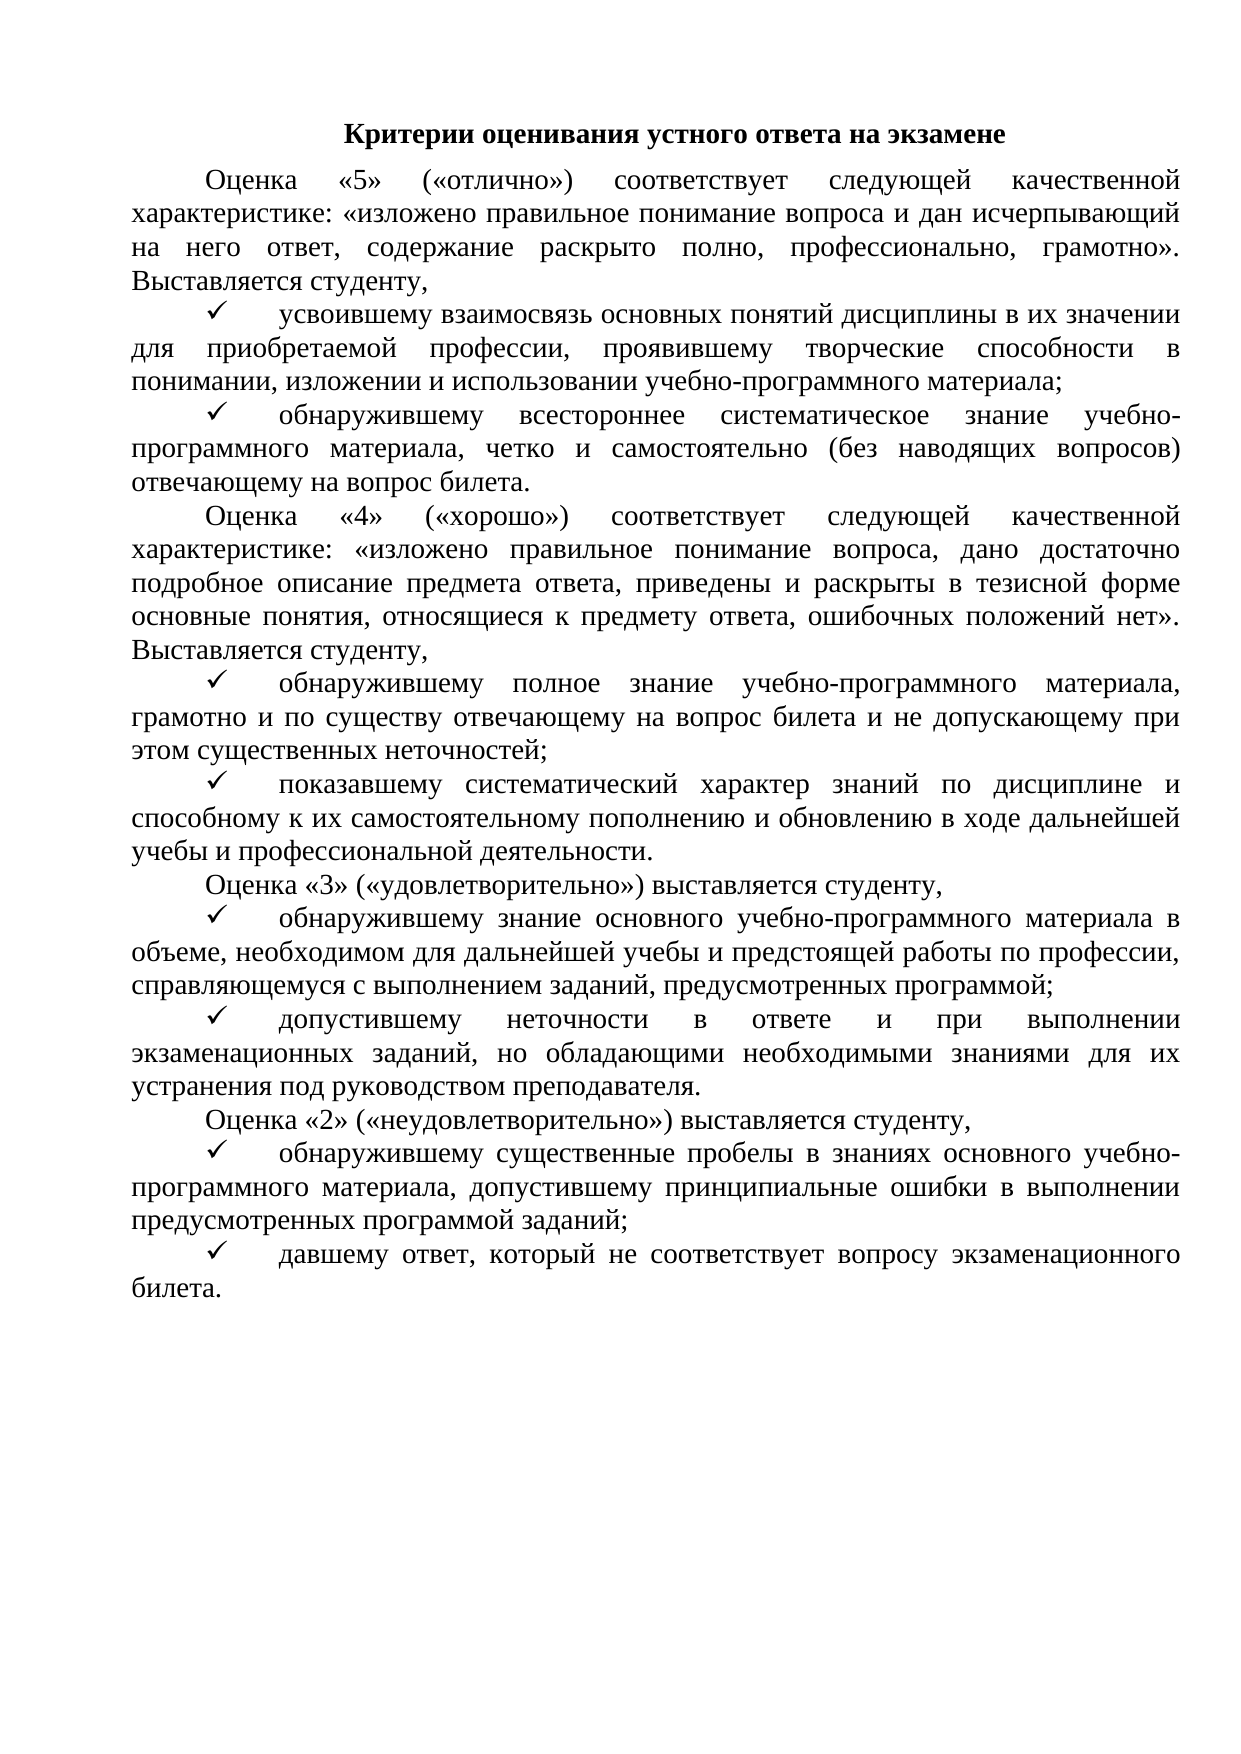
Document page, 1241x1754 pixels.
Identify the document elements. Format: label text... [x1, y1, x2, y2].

list давшему ответ, который не соответствует вопросу экзаменационного билета. [131, 1236, 1181, 1303]
text Оценка «5» («отлично») соответствует следующей качественной характеристике: «изложено правильное понимание вопроса и дан исчерпывающий на него ответ, содержание раскрыто полно, профессионально, грамотно». Выставляется студенту, [131, 162, 1181, 296]
list показавшему систематический характер знаний по дисциплине и способному к их самостоятельному пополнению и обновлению в ходе дальнейшей учебы и профессиональной деятельности. [131, 766, 1181, 867]
list усвоившему взаимосвязь основных понятий дисциплины в их значении для приобретаемой профессии, проявившему творческие способности в понимании, изложении и использовании учебно-программного материала; [131, 296, 1181, 397]
list допустившему неточности в ответе и при выполнении экзаменационных заданий, но обладающими необходимыми знаниями для их устранения под руководством преподавателя. [131, 1001, 1181, 1102]
list обнаружившему знание основного учебно-программного материала в объеме, необходимом для дальнейшей учебы и предстоящей работы по профессии, справляющемуся с выполнением заданий, предусмотренных программой; [131, 900, 1181, 1001]
text Оценка «3» («удовлетворительно») выставляется студенту, [131, 867, 1181, 900]
list обнаружившему полное знание учебно-программного материала, грамотно и по существу отвечающему на вопрос билета и не допускающему при этом существенных неточностей; [131, 665, 1181, 766]
list обнаружившему всестороннее систематическое знание учебно-программного материала, четко и самостоятельно (без наводящих вопросов) отвечающему на вопрос билета. [131, 397, 1181, 498]
list обнаружившему существенные пробелы в знаниях основного учебно-программного материала, допустившему принципиальные ошибки в выполнении предусмотренных программой заданий; [131, 1135, 1181, 1236]
text Оценка «2» («неудовлетворительно») выставляется студенту, [131, 1102, 1181, 1135]
text Критерии оценивания устного ответа на экзамене [131, 116, 1181, 149]
text Оценка «4» («хорошо») соответствует следующей качественной характеристике: «изложено правильное понимание вопроса, дано достаточно подробное описание предмета ответа, приведены и раскрыты в тезисной форме основные понятия, относящиеся к предмету ответа, ошибочных положений нет». Выставляется студенту, [131, 498, 1181, 665]
